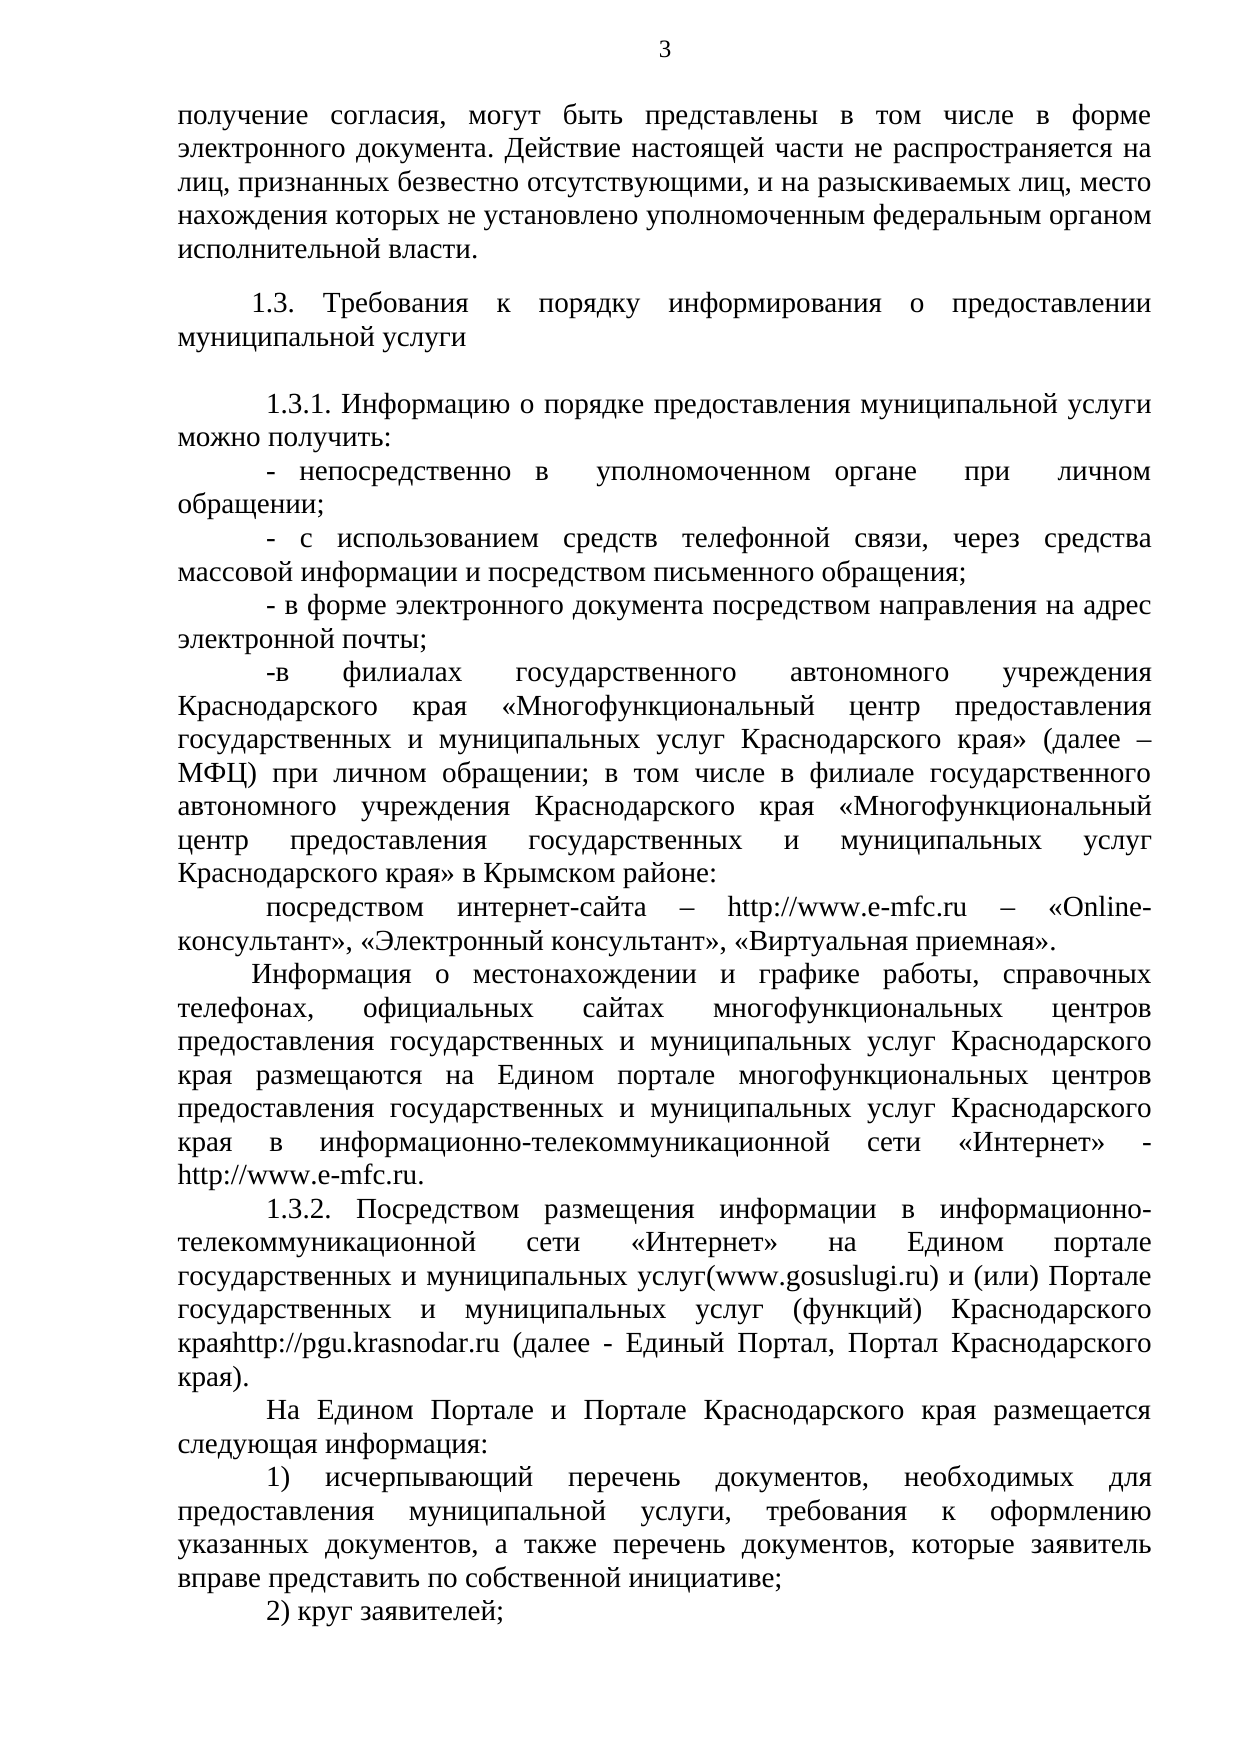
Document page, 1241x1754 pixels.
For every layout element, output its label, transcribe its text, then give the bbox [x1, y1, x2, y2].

text 1.3.2. Посредством размещения информации в информационно-телекоммуникационной сети «Интернет» на Едином портале государственных и муниципальных услуг(www.gosuslugi.ru) и (или) Портале государственных и муниципальных услуг (функций) Краснодарского краяhttp://pgu.krasnodar.ru (далее - Единый Портал, Портал Краснодарского края). [177, 1191, 1152, 1392]
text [177, 97, 1152, 264]
text 1.3. Требования к порядку информирования о предоставлении муниципальной услуги [177, 285, 1152, 352]
text - непосредственно в уполномоченном органе при личном обращении; [177, 453, 1152, 520]
text посредством интернет-сайта – http://www.e-mfc.ru – «Online-консультант», «Электронный консультант», «Виртуальная приемная». [177, 889, 1152, 956]
text На Едином Портале и Портале Краснодарского края размещается следующая информация: [177, 1392, 1152, 1459]
text Информация о местонахождении и графике работы, справочных телефонах, официальных сайтах многофункциональных центров предоставления государственных и муниципальных услуг Краснодарского края размещаются на Едином портале многофункциональных центров предоставления государственных и муниципальных услуг Краснодарского края в информационно-телекоммуникационной сети «Интернет» - http://www.e-mfc.ru. [177, 956, 1152, 1191]
text 1) исчерпывающий перечень документов, необходимых для предоставления муниципальной услуги, требования к оформлению указанных документов, а также перечень документов, которые заявитель вправе представить по собственной инициативе; [177, 1459, 1152, 1593]
text 1.3.1. Информацию о порядке предоставления муниципальной услуги можно получить: [177, 386, 1152, 453]
text - с использованием средств телефонной связи, через средства массовой информации и посредством письменного обращения; [177, 520, 1152, 587]
text - в форме электронного документа посредством направления на адрес электронной почты; [177, 587, 1152, 654]
text 2) круг заявителей; [177, 1593, 1152, 1627]
text -в филиалах государственного автономного учреждения Краснодарского края «Многофункциональный центр предоставления государственных и муниципальных услуг Краснодарского края» (далее – МФЦ) при личном обращении; в том числе в филиале государственного автономного учреждения Краснодарского края «Многофункциональный центр предоставления государственных и муниципальных услуг Краснодарского края» в Крымском районе: [177, 654, 1152, 889]
